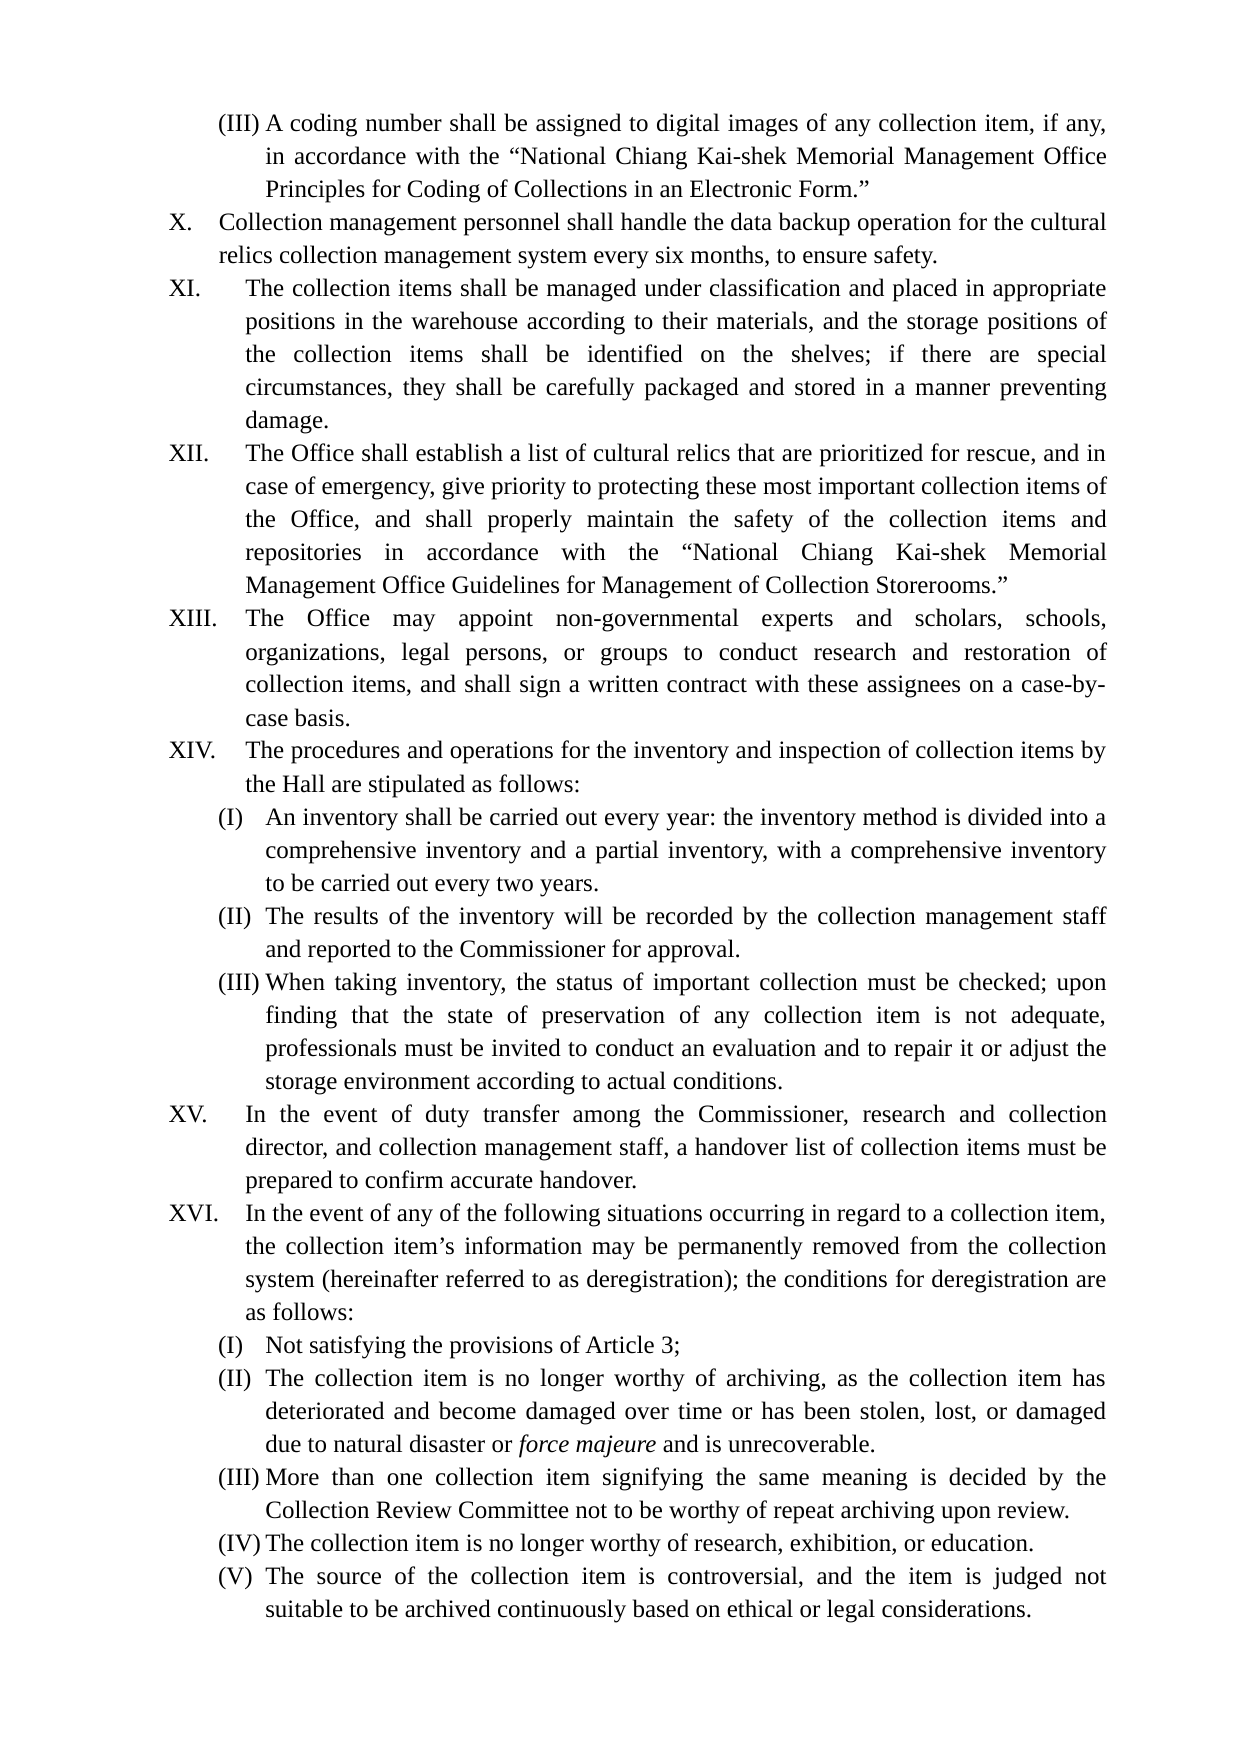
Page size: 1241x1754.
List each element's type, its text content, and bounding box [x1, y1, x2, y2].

list The source of the collection item is controversial, and the item is judged not suitable to be archived continuously based on ethical or legal considerations. [218, 1561, 1107, 1623]
list In the event of any of the following situations occurring in regard to a collection item, the collection item’s information may be permanently removed from the collection system (hereinafter referred to as deregistration); the conditions for deregistration are as follows: [168, 1198, 1107, 1326]
list The collection item is no longer worthy of research, exhibition, or education. [218, 1528, 1107, 1557]
list The procedures and operations for the inventory and inspection of collection items by the Hall are stipulated as follows: [168, 736, 1107, 797]
list The collection items shall be managed under classification and placed in appropriate positions in the warehouse according to their materials, and the storage positions of the collection items shall be identified on the shelves; if there are special circumstances, they shall be carefully packaged and stored in a manner preventing damage. [168, 273, 1107, 434]
list More than one collection item signifying the same meaning is decided by the Collection Review Committee not to be worthy of repeat archiving upon review. [218, 1462, 1107, 1524]
list An inventory shall be carried out every year: the inventory method is divided into a comprehensive inventory and a partial inventory, with a comprehensive inventory to be carried out every two years. [218, 802, 1107, 896]
list When taking inventory, the status of important collection must be checked; upon finding that the state of preservation of any collection item is not adequate, professionals must be invited to conduct an evaluation and to repair it or adjust the storage environment according to actual conditions. [218, 967, 1107, 1094]
list A coding number shall be assigned to digital images of any collection item, if any, in accordance with the “National Chiang Kai-shek Memorial Management Office Principles for Coding of Collections in an Electronic Form.” [218, 108, 1107, 203]
list The results of the inventory will be recorded by the collection management staff and reported to the Commissioner for approval. [218, 901, 1107, 962]
list In the event of duty transfer among the Commissioner, research and collection director, and collection management staff, a handover list of collection items must be prepared to confirm accurate handover. [168, 1099, 1107, 1194]
list Not satisfying the provisions of Article 3; [218, 1330, 1107, 1359]
list The collection item is no longer worthy of archiving, as the collection item has deteriorated and become damaged over time or has been stolen, lost, or damaged due to natural disaster or force majeure and is unrecoverable. [218, 1363, 1107, 1458]
list The Office shall establish a list of cultural relics that are prioritized for rescue, and in case of emergency, give priority to protecting these most important collection items of the Office, and shall properly maintain the safety of the collection items and repositories in accordance with the “National Chiang Kai-shek Memorial Management Office Guidelines for Management of Collection Storerooms.” [168, 438, 1107, 599]
list Collection management personnel shall handle the data backup operation for the cultural relics collection management system every six months, to ensure safety. [168, 207, 1107, 269]
list The Office may appoint non-governmental experts and scholars, schools, organizations, legal persons, or groups to conduct research and restoration of collection items, and shall sign a written contract with these assignees on a case-by-case basis. [168, 603, 1107, 731]
